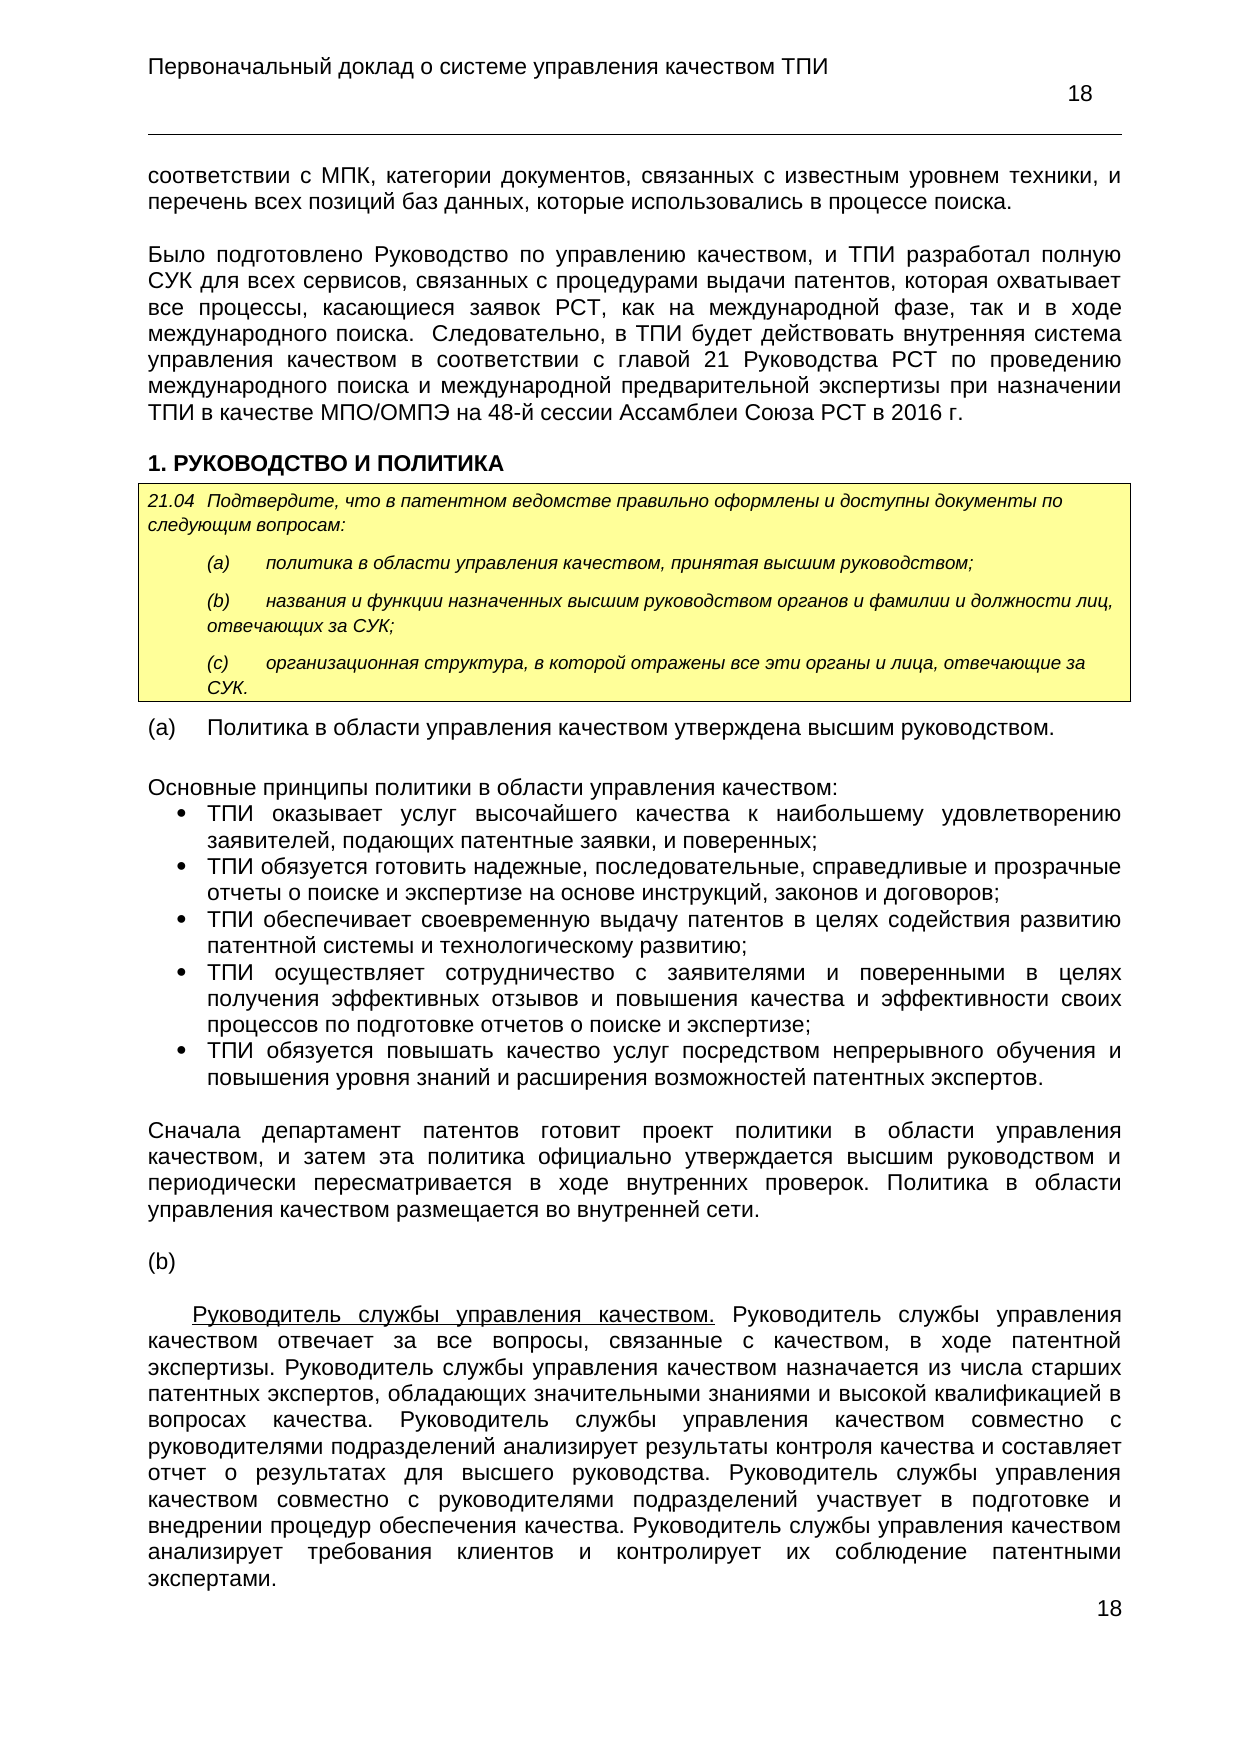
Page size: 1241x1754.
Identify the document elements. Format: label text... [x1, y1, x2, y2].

text (b) названия и функции назначенных высшим руководством органов и фамилии и должности лиц, отвечающих за СУК; [139, 583, 1130, 636]
text (a) политика в области управления качеством, принятая высшим руководством; [139, 545, 1130, 573]
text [148, 162, 1122, 214]
list Основные принципы политики в области управления качеством: [148, 774, 1122, 800]
text (c) организационная структура, в которой отражены все эти органы и лица, отвечающие за СУК. [139, 645, 1130, 701]
list (a) Политика в области управления качеством утверждена высшим руководством. [148, 714, 1122, 740]
text (b) [148, 1248, 1122, 1275]
list ТПИ осуществляет сотрудничество с заявителями и поверенными в целях получения эффективных отзывов и повышения качества и эффективности своих процессов по подготовке отчетов о поиске и экспертизе; [177, 958, 1122, 1037]
list ТПИ обеспечивает своевременную выдачу патентов в целях содействия развитию патентной системы и технологическому развитию; [177, 906, 1122, 958]
subtitle 1. РУКОВОДСТВО И ПОЛИТИКА [148, 450, 1122, 477]
text Сначала департамент патентов готовит проект политики в области управления качеством, и затем эта политика официально утверждается высшим руководством и периодически пересматривается в ходе внутренних проверок. Политика в области управления качеством размещается во внутренней сети. [148, 1117, 1122, 1222]
text 21.04 Подтвердите, что в патентном ведомстве правильно оформлены и доступны документы по следующим вопросам: [139, 484, 1130, 536]
list Было подготовлено Руководство по управлению качеством, и ТПИ разработал полную СУК для всех сервисов, связанных с процедурами выдачи патентов, которая охватывает все процессы, касающиеся заявок PCT, как на международной фазе, так и в ходе международного поиска. Следовательно, в ТПИ будет действовать внутренняя система управления качеством в соответствии с главой 21 Руководства РСТ по проведению международного поиска и международной предварительной экспертизы при назначении ТПИ в качестве МПО/ОМПЭ на 48-й сессии Ассамблеи Союза РСТ в 2016 г. [148, 241, 1122, 425]
text Руководитель службы управления качеством. Руководитель службы управления качеством отвечает за все вопросы, связанные с качеством, в ходе патентной экспертизы. Руководитель службы управления качеством назначается из числа старших патентных экспертов, обладающих значительными знаниями и высокой квалификацией в вопросах качества. Руководитель службы управления качеством совместно с руководителями подразделений анализирует результаты контроля качества и составляет отчет о результатах для высшего руководства. Руководитель службы управления качеством совместно с руководителями подразделений участвует в подготовке и внедрении процедур обеспечения качества. Руководитель службы управления качеством анализирует требования клиентов и контролирует их соблюдение патентными экспертами. [148, 1301, 1122, 1591]
list ТПИ оказывает услуг высочайшего качества к наибольшему удовлетворению заявителей, подающих патентные заявки, и поверенных; [177, 800, 1122, 853]
list ТПИ обязуется повышать качество услуг посредством непрерывного обучения и повышения уровня знаний и расширения возможностей патентных экспертов. [177, 1037, 1122, 1090]
list ТПИ обязуется готовить надежные, последовательные, справедливые и прозрачные отчеты о поиске и экспертизе на основе инструкций, законов и договоров; [177, 853, 1122, 906]
